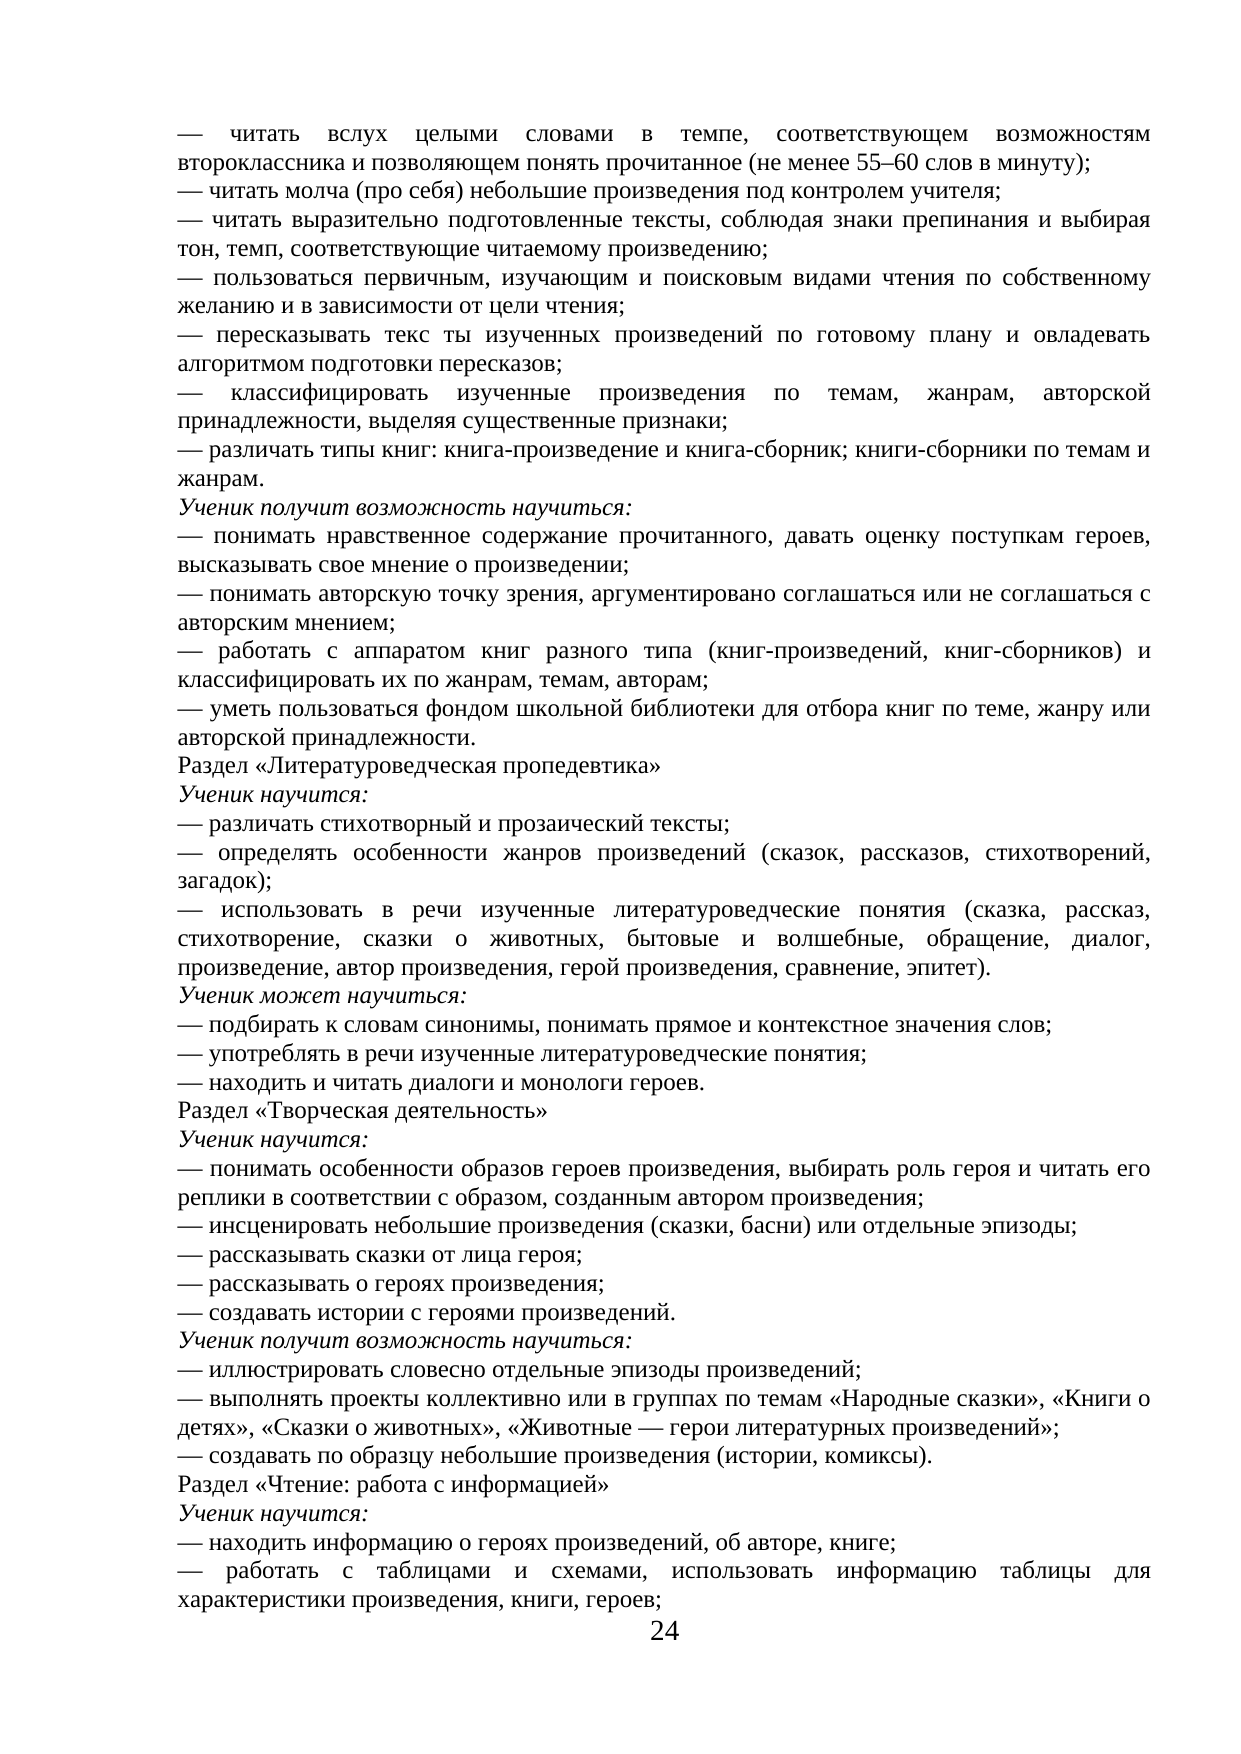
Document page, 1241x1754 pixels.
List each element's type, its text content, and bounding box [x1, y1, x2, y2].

text — определять особенности жанров произведений (сказок, рассказов, стихотворений, загадок); [177, 837, 1152, 894]
text — понимать нравственное содержание прочитанного, давать оценку поступкам героев, высказывать свое мнение о произведении; [177, 521, 1152, 578]
text — понимать особенности образов героев произведения, выбирать роль героя и читать его реплики в соответствии с образом, созданным автором произведения; [177, 1153, 1152, 1211]
text — читать молча (про себя) небольшие произведения под контролем учителя; [177, 176, 1152, 204]
text — создавать истории с героями произведений. [177, 1297, 1152, 1326]
text — иллюстрировать словесно отдельные эпизоды произведений; [177, 1354, 1152, 1383]
text — понимать авторскую точку зрения, аргументировано соглашаться или не соглашаться с авторским мнением; [177, 578, 1152, 636]
text — подбирать к словам синонимы, понимать прямое и контекстное значения слов; [177, 1009, 1152, 1038]
text — употреблять в речи изученные литературоведческие понятия; [177, 1038, 1152, 1067]
text — читать вслух целыми словами в темпе, соответствующем возможностям второклассника и позволяющем понять прочитанное (не менее 55–60 слов в минуту); [177, 118, 1152, 176]
text Ученик получит возможность научиться: [177, 492, 1152, 521]
text Раздел «Чтение: работа с информацией» [177, 1469, 1152, 1498]
text Ученик научится: [177, 1498, 1152, 1527]
text — рассказывать сказки от лица героя; [177, 1239, 1152, 1268]
text Ученик научится: [177, 779, 1152, 808]
text — классифицировать изученные произведения по темам, жанрам, авторской принадлежности, выделяя существенные признаки; [177, 377, 1152, 434]
text Ученик научится: [177, 1124, 1152, 1153]
text Ученик может научиться: [177, 981, 1152, 1009]
text Раздел «Творческая деятельность» [177, 1096, 1152, 1124]
text — различать типы книг: книга-произведение и книга-сборник; книги-сборники по темам и жанрам. [177, 434, 1152, 492]
text — находить и читать диалоги и монологи героев. [177, 1067, 1152, 1096]
text — инсценировать небольшие произведения (сказки, басни) или отдельные эпизоды; [177, 1211, 1152, 1239]
text — читать выразительно подготовленные тексты, соблюдая знаки препинания и выбирая тон, темп, соответствующие читаемому произведению; [177, 204, 1152, 262]
text — использовать в речи изученные литературоведческие понятия (сказка, рассказ, стихотворение, сказки о животных, бытовые и волшебные, обращение, диалог, произведение, автор произведения, герой произведения, сравнение, эпитет). [177, 894, 1152, 981]
text — работать с аппаратом книг разного типа (книг-произведений, книг-сборников) и классифицировать их по жанрам, темам, авторам; [177, 636, 1152, 693]
text — пользоваться первичным, изучающим и поисковым видами чтения по собственному желанию и в зависимости от цели чтения; [177, 262, 1152, 319]
text Ученик получит возможность научиться: [177, 1326, 1152, 1354]
text — уметь пользоваться фондом школьной библиотеки для отбора книг по теме, жанру или авторской принадлежности. [177, 693, 1152, 751]
text Раздел «Литературоведческая пропедевтика» [177, 751, 1152, 779]
text — различать стихотворный и прозаический тексты; [177, 808, 1152, 837]
text — выполнять проекты коллективно или в группах по темам «Народные сказки», «Книги о детях», «Сказки о животных», «Животные — герои литературных произведений»; [177, 1383, 1152, 1441]
text — работать с таблицами и схемами, использовать информацию таблицы для характеристики произведения, книги, героев; [177, 1556, 1152, 1613]
text — пересказывать текс ты изученных произведений по готовому плану и овладевать алгоритмом подготовки пересказов; [177, 319, 1152, 377]
text — создавать по образцу небольшие произведения (истории, комиксы). [177, 1441, 1152, 1469]
text — находить информацию о героях произведений, об авторе, книге; [177, 1527, 1152, 1556]
text — рассказывать о героях произведения; [177, 1268, 1152, 1297]
